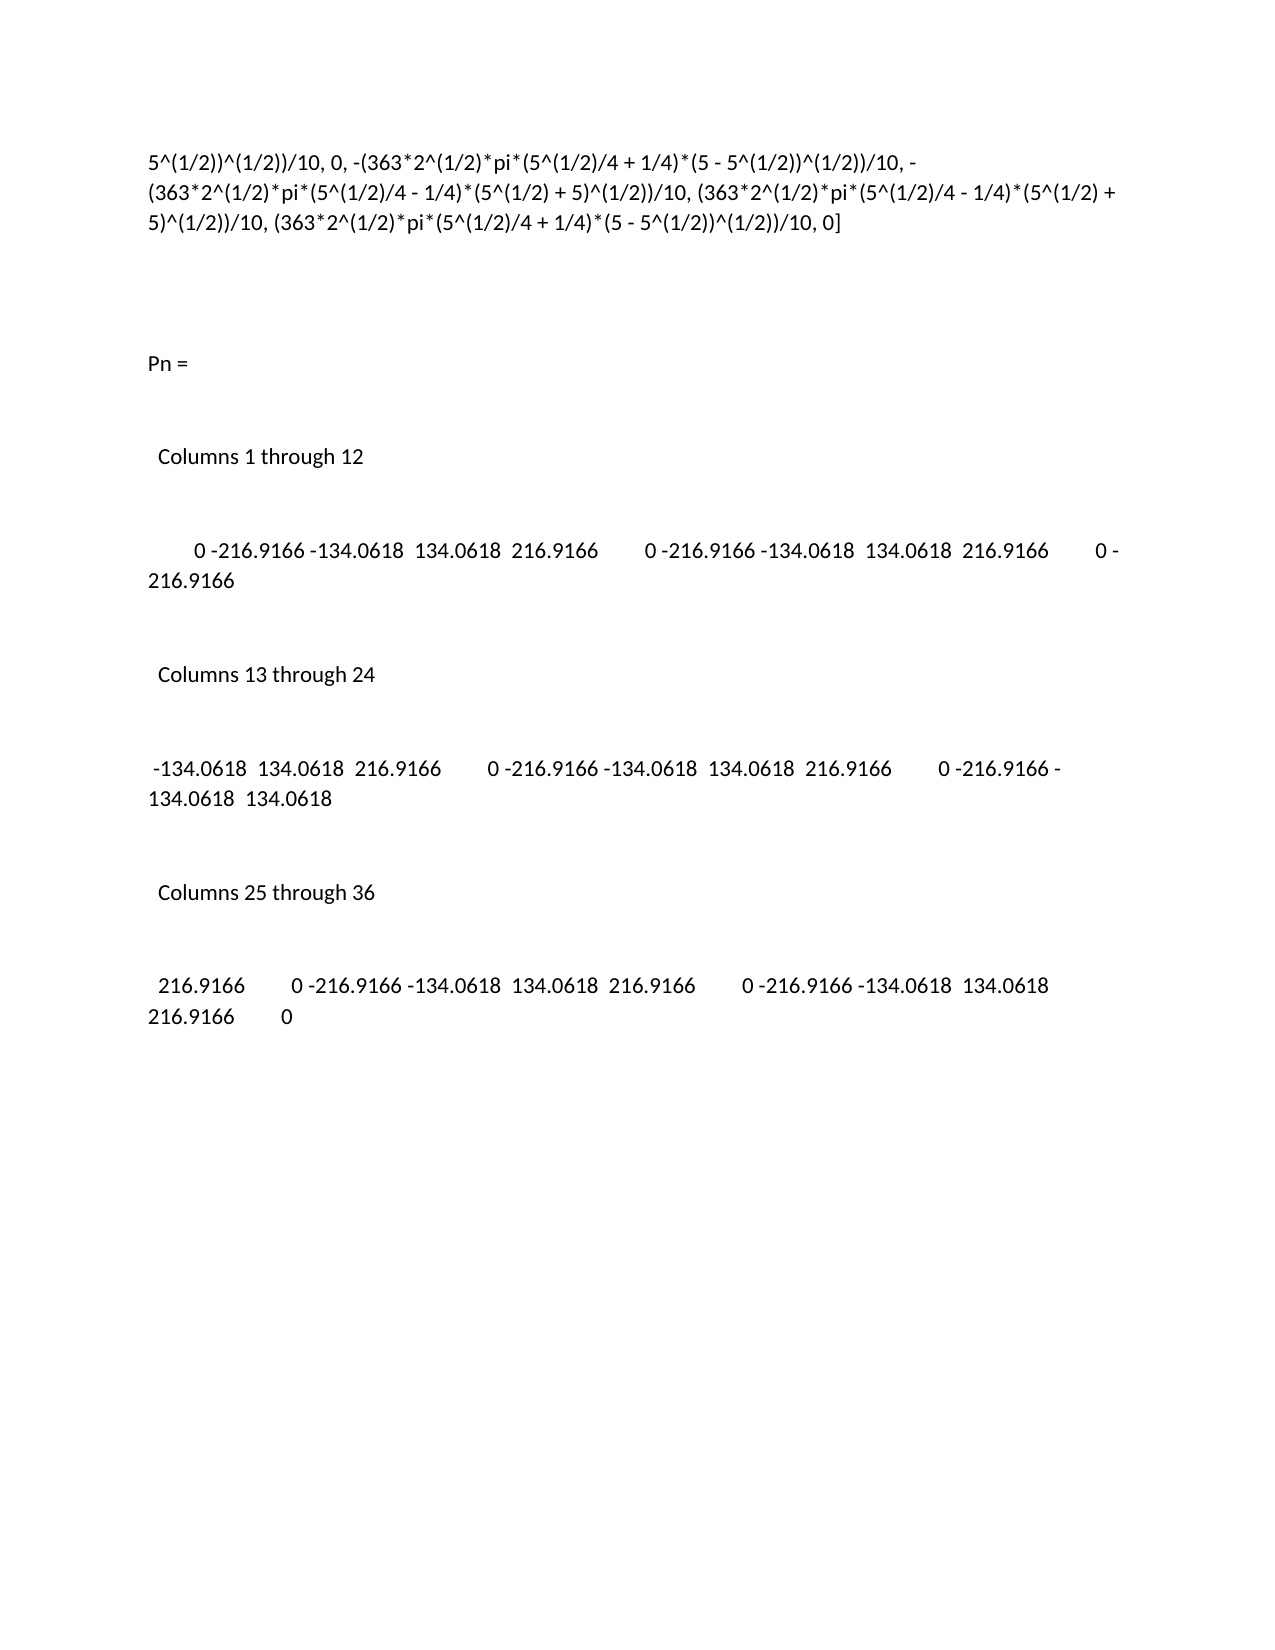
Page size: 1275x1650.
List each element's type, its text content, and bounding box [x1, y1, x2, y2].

text Columns 25 through 36 [148, 878, 1127, 906]
text 0 -216.9166 -134.0618 134.0618 216.9166 0 -216.9166 -134.0618 134.0618 216.9166 0 -216.9166 [148, 536, 1127, 594]
text Columns 13 through 24 [148, 660, 1127, 688]
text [148, 148, 1127, 236]
text Columns 1 through 12 [148, 442, 1127, 470]
text 216.9166 0 -216.9166 -134.0618 134.0618 216.9166 0 -216.9166 -134.0618 134.0618 216.9166 0 [148, 972, 1127, 1030]
text Pn = [148, 349, 1127, 377]
text -134.0618 134.0618 216.9166 0 -216.9166 -134.0618 134.0618 216.9166 0 -216.9166 -134.0618 134.0618 [148, 754, 1127, 812]
